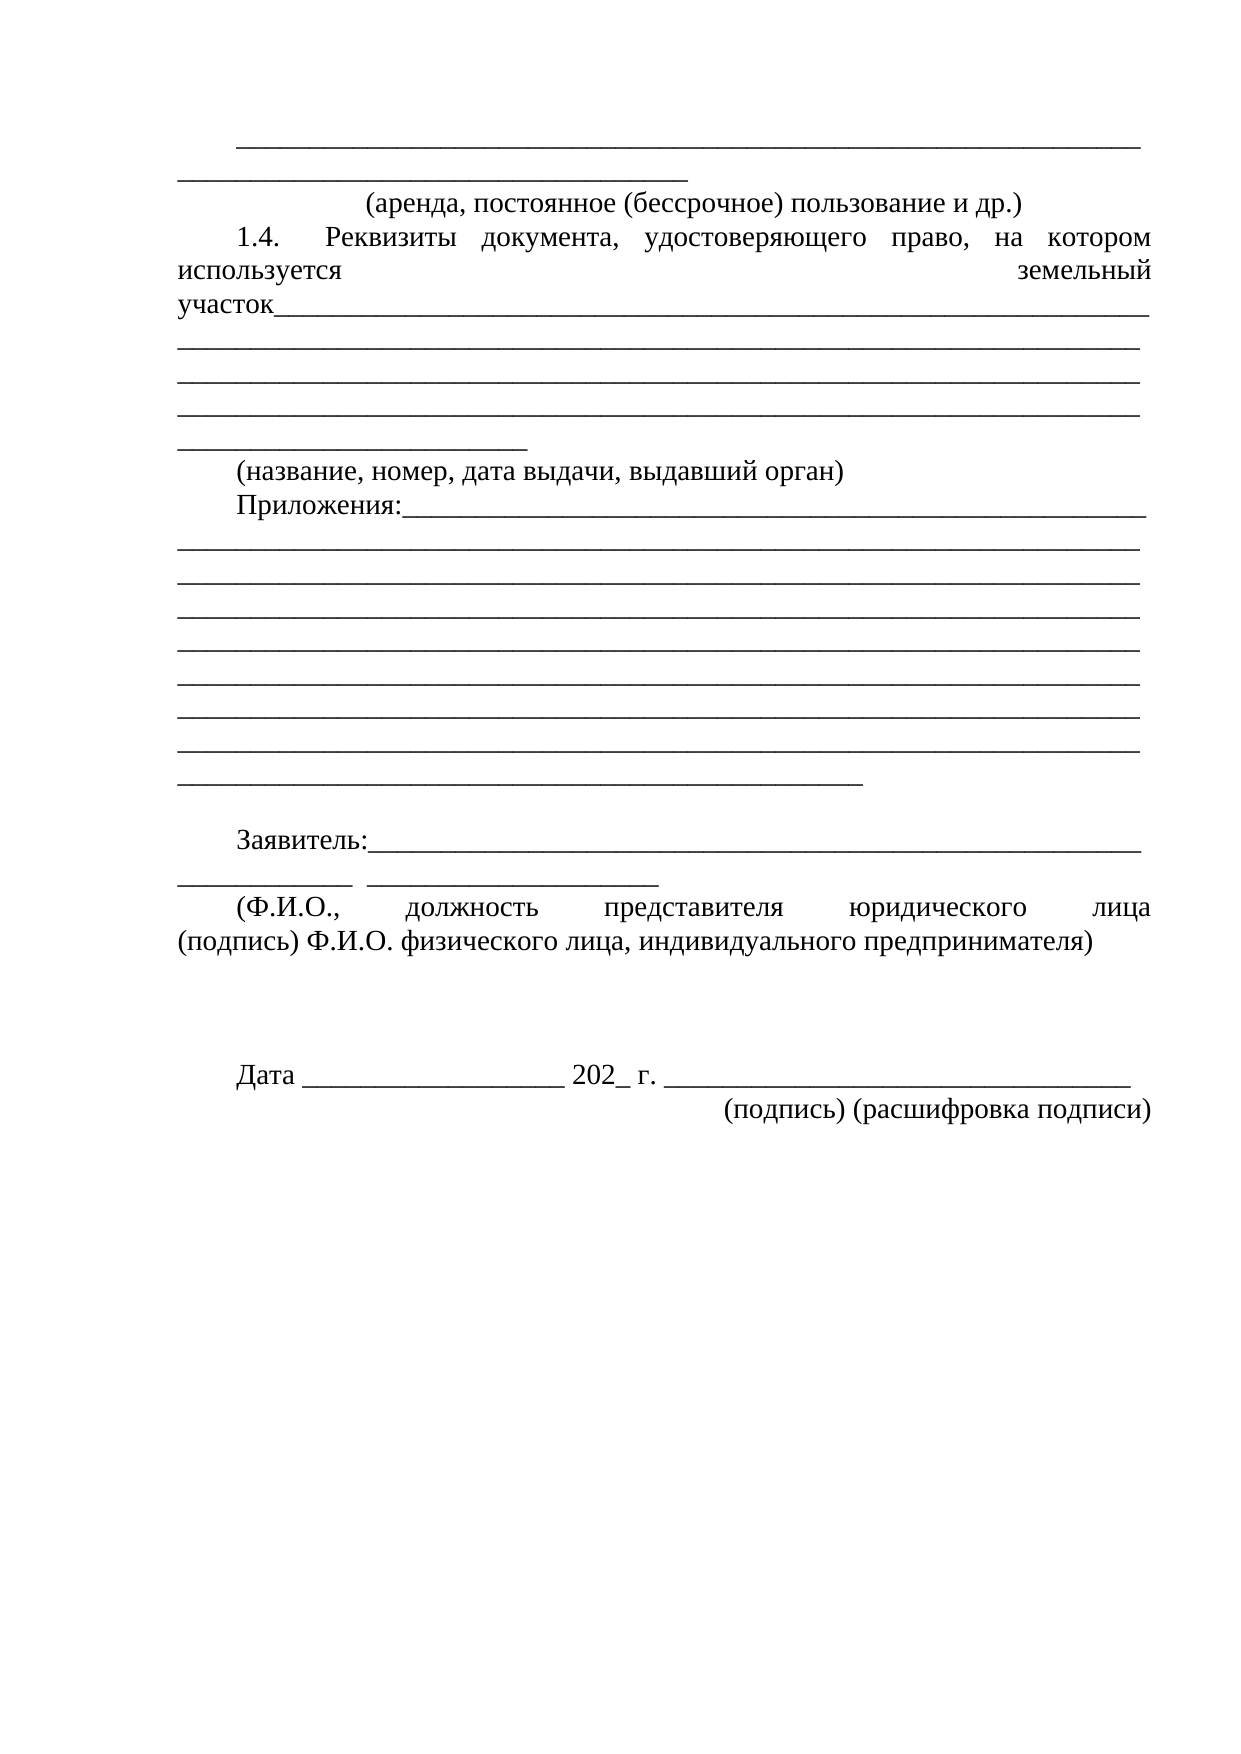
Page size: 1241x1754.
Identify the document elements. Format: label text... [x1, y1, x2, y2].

text (подпись) (расшифровка подписи) [177, 1091, 1152, 1124]
text Приложения:________________________________________________________________________________________________________________________________________________________________________________________________________________________________________________________________________________________________________________________________________________________________________________________________________________________________________________________________________________________________________________________________________________________________________________ [177, 487, 1152, 789]
text _________________________________________________________________________________________________ [177, 118, 1152, 185]
text Заявитель:_________________________________________________________________ ____________________ [177, 822, 1152, 889]
text (аренда, постоянное (бессрочное) пользование и др.) [177, 185, 1152, 219]
text Дата __________________ 202_ г. ________________________________ [177, 1057, 1152, 1091]
text (название, номер, дата выдачи, выдавший орган) [177, 453, 1152, 487]
text 1.4. Реквизиты документа, удостоверяющего право, на котором используется земельный участок__________________________________________________________________________________________________________________________________________________________________________________________________________________________________________________________________________________________ [177, 219, 1152, 453]
text (Ф.И.О., должность представителя юридического лица (подпись) Ф.И.О. физического лица, индивидуального предпринимателя) [177, 889, 1152, 957]
